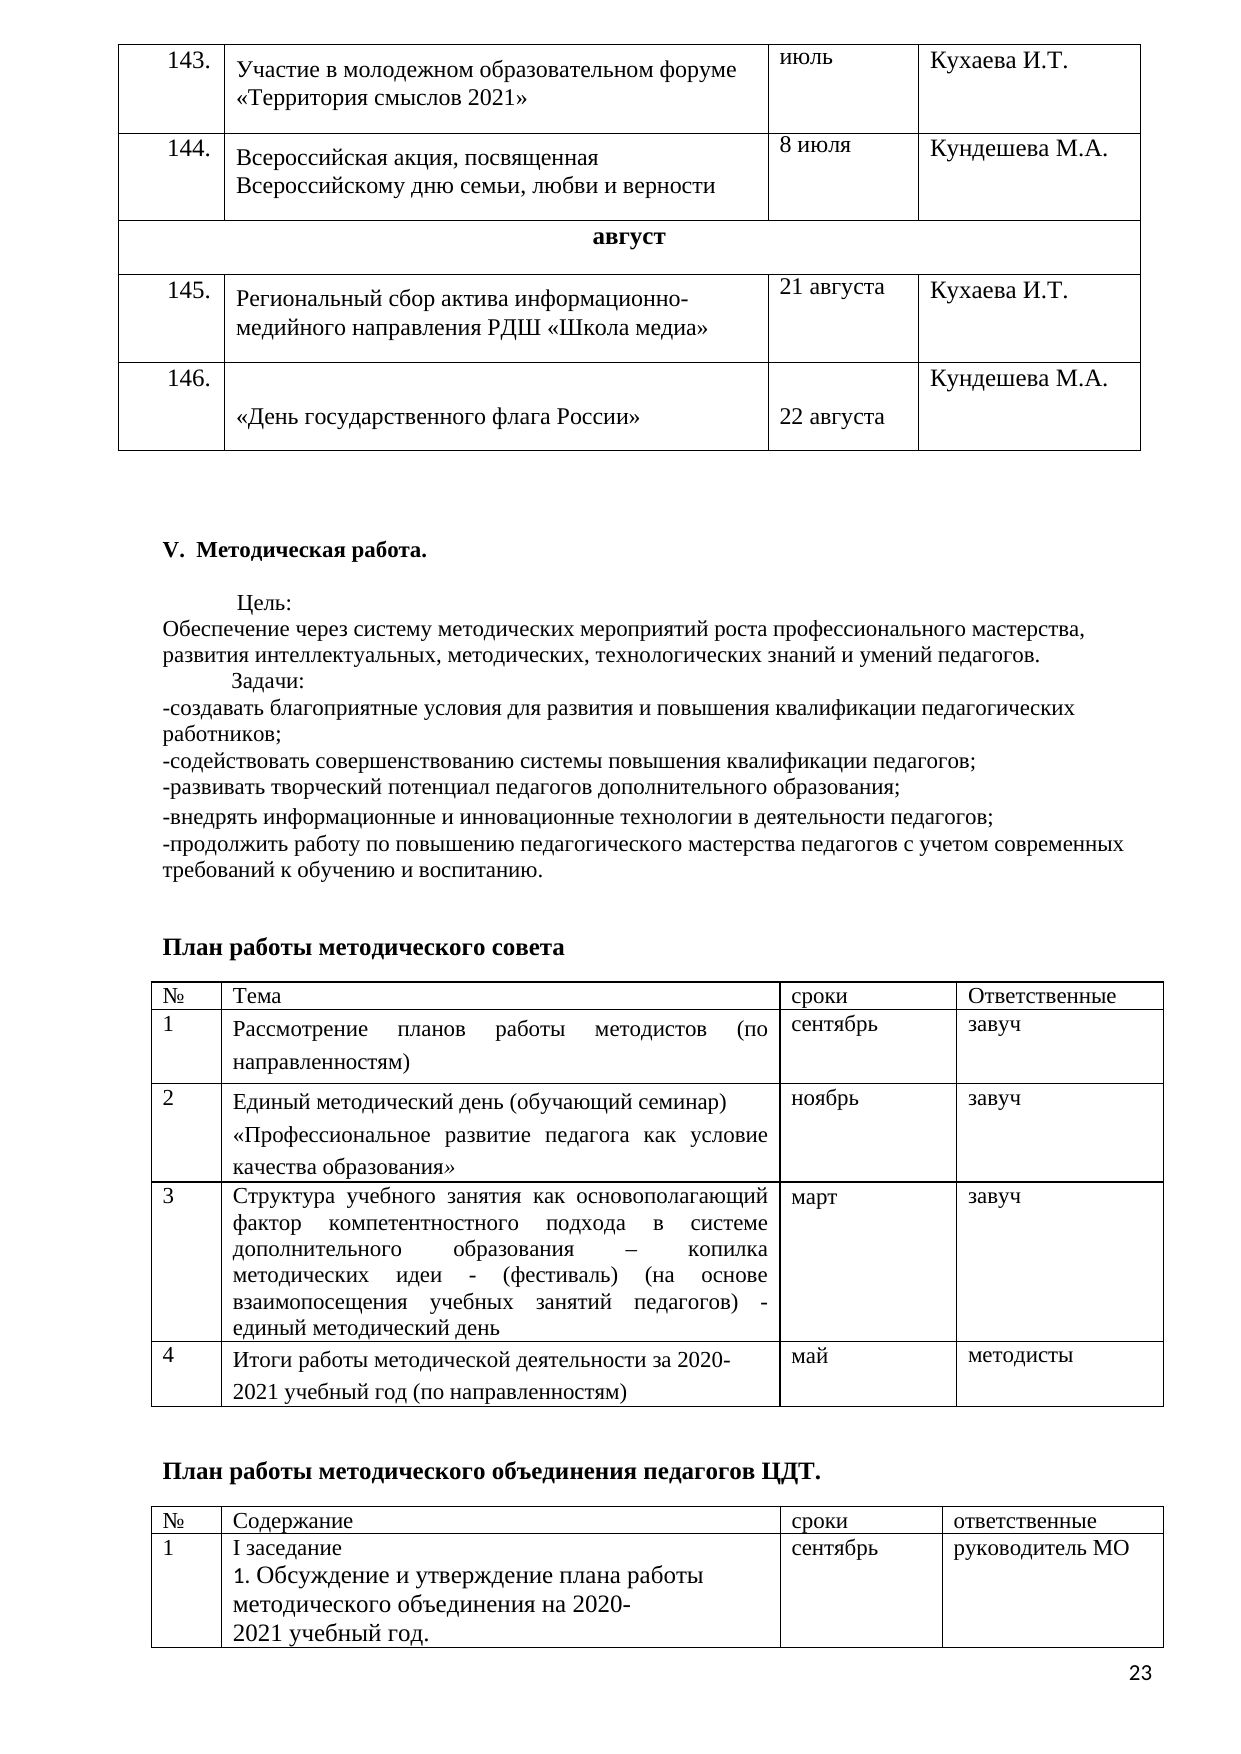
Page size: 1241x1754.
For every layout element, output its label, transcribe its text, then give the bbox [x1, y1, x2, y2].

table_cell [119, 363, 224, 450]
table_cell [222, 1534, 780, 1647]
text Задачи: [162, 668, 1152, 694]
text -внедрять информационные и инновационные технологии в деятельности педагогов; [162, 803, 1152, 829]
table_cell март [781, 1183, 956, 1341]
table_header № [152, 983, 221, 1009]
table_cell 2 [152, 1084, 221, 1181]
table_cell Единый методический день (обучающий семинар) «Профессиональное развитие педагога как условие качества образования» [222, 1084, 779, 1181]
table_cell сентябрь [781, 1534, 942, 1647]
table_cell май [781, 1342, 956, 1406]
text -развивать творческий потенциал педагогов дополнительного образования; [162, 773, 1152, 799]
table_header № [152, 1507, 221, 1533]
table_cell [119, 134, 224, 220]
text -содействовать совершенствованию системы повышения квалификации педагогов; [162, 747, 1152, 773]
table_cell 1 [152, 1010, 221, 1083]
table_cell Кухаева И.Т. [919, 45, 1140, 132]
table_cell [119, 275, 224, 362]
text План работы методического совета [162, 932, 1152, 961]
table_cell Рассмотрение планов работы методистов (по направленностям) [222, 1010, 779, 1083]
table_cell Региональный сбор актива информационно-медийного направления РДШ «Школа медиа» [225, 275, 768, 362]
table_cell 3 [152, 1183, 221, 1341]
table_cell 1 [152, 1534, 221, 1647]
table_cell Всероссийская акция, посвященная Всероссийскому дню семьи, любви и верности [225, 134, 768, 220]
table_cell 4 [152, 1342, 221, 1406]
table_header Ответственные [957, 983, 1163, 1009]
table_header Тема [222, 983, 779, 1009]
text План работы методического объединения педагогов ЦДТ. [162, 1456, 1152, 1485]
table_cell ноябрь [781, 1084, 956, 1181]
table_cell август [119, 221, 1140, 274]
table_cell [119, 45, 224, 132]
text -продолжить работу по повышению педагогического мастерства педагогов с учетом современных [162, 829, 1152, 856]
table_cell 8 июля [769, 134, 918, 220]
table_cell июль [769, 45, 918, 132]
table_cell Кундешева М.А. [919, 134, 1140, 220]
table_cell Структура учебного занятия как основополагающий фактор компетентностного подхода в системе дополнительного образования – копилка методических идеи - (фестиваль) (на основе взаимопосещения учебных занятий педагогов) - единый методический день [222, 1183, 779, 1341]
table_cell Кухаева И.Т. [919, 275, 1140, 362]
table_cell методисты [957, 1342, 1163, 1406]
table_cell 22 августа [769, 363, 918, 450]
text Цель: [162, 588, 1152, 615]
table_cell завуч [957, 1084, 1163, 1181]
table_header ответственные [943, 1507, 1163, 1533]
text Обеспечение через систему методических мероприятий роста профессионального мастерства, развития интеллектуальных, методических, технологических знаний и умений педагогов. [162, 615, 1152, 668]
table_cell Участие в молодежном образовательном форуме «Территория смыслов 2021» [225, 45, 768, 132]
table_header сроки [781, 983, 956, 1009]
table_cell Итоги работы методической деятельности за 2020-2021 учебный год (по направленностям) [222, 1342, 779, 1406]
text требований к обучению и воспитанию. [162, 856, 1152, 882]
table_cell сентябрь [781, 1010, 956, 1083]
table_cell завуч [957, 1010, 1163, 1083]
table_cell руководитель МО [943, 1534, 1163, 1647]
table_cell «День государственного флага России» [225, 363, 768, 450]
text V. Методическая работа. [162, 536, 1152, 562]
table_cell завуч [957, 1183, 1163, 1341]
table_header сроки [781, 1507, 942, 1533]
table_cell Кундешева М.А. [919, 363, 1140, 450]
table_cell 21 августа [769, 275, 918, 362]
table_header Содержание [222, 1507, 780, 1533]
text -создавать благоприятные условия для развития и повышения квалификации педагогических работников; [162, 694, 1152, 747]
